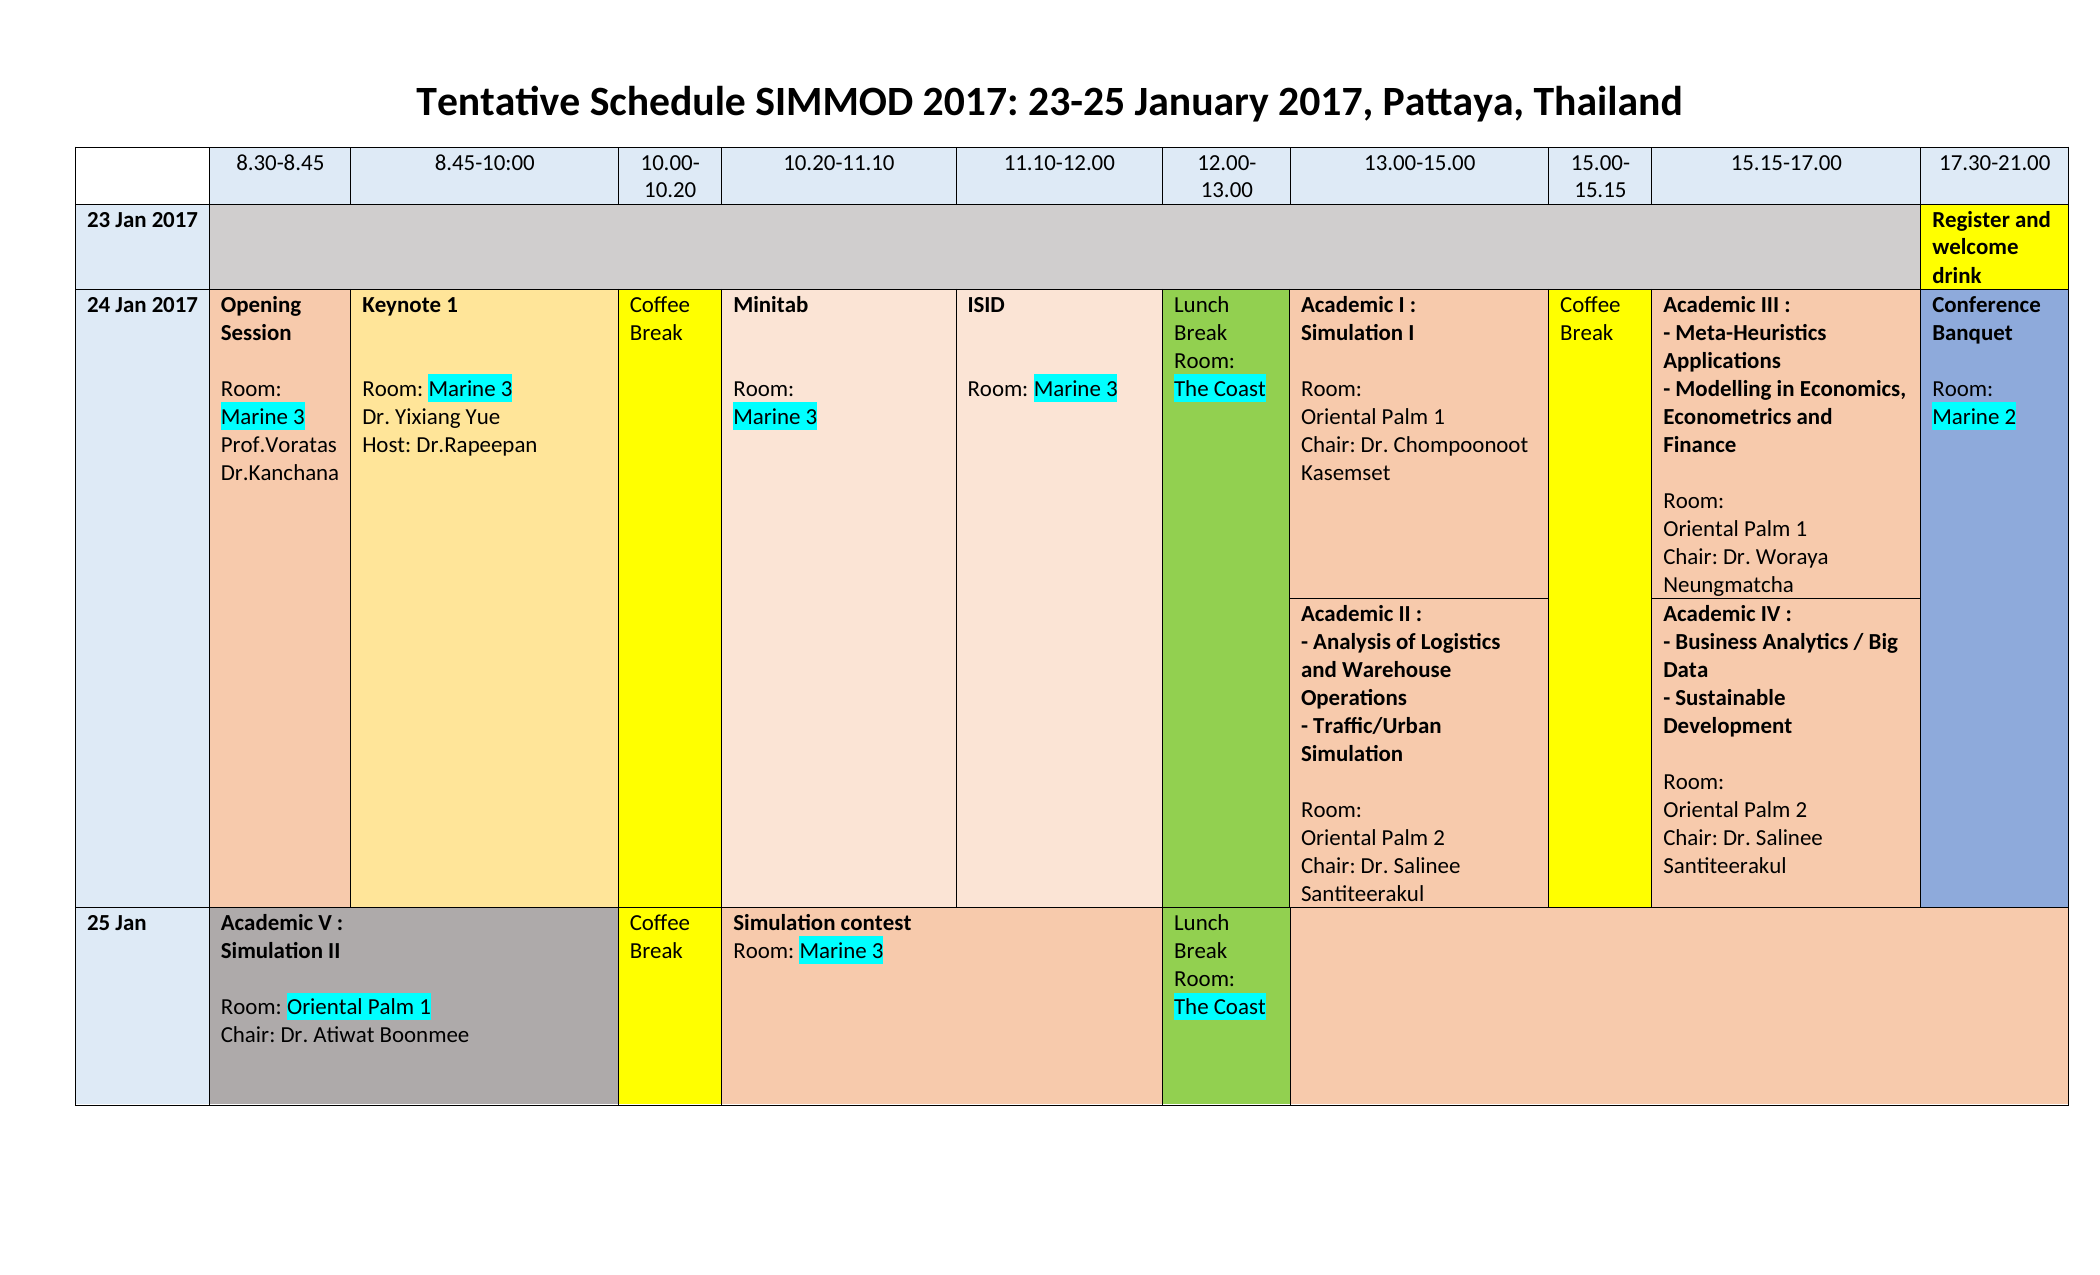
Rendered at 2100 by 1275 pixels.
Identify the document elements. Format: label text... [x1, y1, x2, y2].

table_header 10.00-10.20 [619, 148, 721, 204]
table_cell Academic III : - Meta-Heuristics Applications - Modelling in Economics, Econometrics and Finance Room: Oriental Palm 1 Chair: Dr. Woraya Neungmatcha [1652, 290, 1920, 598]
table_header 11.10-12.00 [957, 148, 1162, 204]
table_cell Academic II : - Analysis of Logistics and Warehouse Operations - Traffic/Urban Simulation Room: Oriental Palm 2 Chair: Dr. Salinee Santiteerakul [1290, 599, 1548, 907]
table_cell [1291, 908, 2068, 1104]
table_cell Minitab Room: Marine 3 [722, 290, 956, 907]
table_header 8.45-10:00 [351, 148, 618, 204]
table_header 17.30-21.00 [1921, 148, 2068, 204]
table_header 15.00-15.15 [1549, 148, 1651, 204]
table_header 8.30-8.45 [210, 148, 350, 204]
table_cell ISID Room: Marine 3 [957, 290, 1162, 907]
table_cell Academic V : Simulation II Room: Oriental Palm 1 Chair: Dr. Atiwat Boonmee [210, 908, 618, 1104]
table_cell Simulation contest Room: Marine 3 [722, 908, 1162, 1104]
table_cell Academic I : Simulation I Room: Oriental Palm 1 Chair: Dr. Chompoonoot Kasemset [1290, 290, 1548, 598]
table_cell Coffee Break [619, 908, 721, 1104]
table_cell 25 Jan [76, 908, 209, 1104]
table_cell [210, 205, 1920, 289]
table_header 10.20-11.10 [722, 148, 956, 204]
table_cell 24 Jan 2017 [76, 290, 209, 907]
text Tentative Schedule SIMMOD 2017: 23-25 January 2017, Pattaya, Thailand [75, 75, 2025, 126]
table_cell Lunch Break Room: The Coast [1163, 908, 1290, 1104]
table_cell Academic IV : - Business Analytics / Big Data - Sustainable Development Room: Oriental Palm 2 Chair: Dr. Salinee Santiteerakul [1652, 599, 1920, 907]
table_cell Register and welcome drink [1921, 205, 2068, 289]
table_header 13.00-15.00 [1291, 148, 1548, 204]
table_cell Coffee Break [1549, 290, 1651, 907]
table_header 15.15-17.00 [1652, 148, 1920, 204]
table_cell Lunch Break Room: The Coast [1163, 290, 1289, 907]
table_cell Keynote 1 Room: Marine 3 Dr. Yixiang Yue Host: Dr.Rapeepan [351, 290, 618, 907]
table_cell Coffee Break [619, 290, 721, 907]
table_header [76, 148, 209, 204]
table_header 12.00-13.00 [1163, 148, 1290, 204]
table_cell Conference Banquet Room: Marine 2 [1921, 290, 2068, 907]
table_cell 23 Jan 2017 [76, 205, 209, 289]
table_cell Opening Session Room: Marine 3 Prof.Voratas Dr.Kanchana [210, 290, 350, 907]
